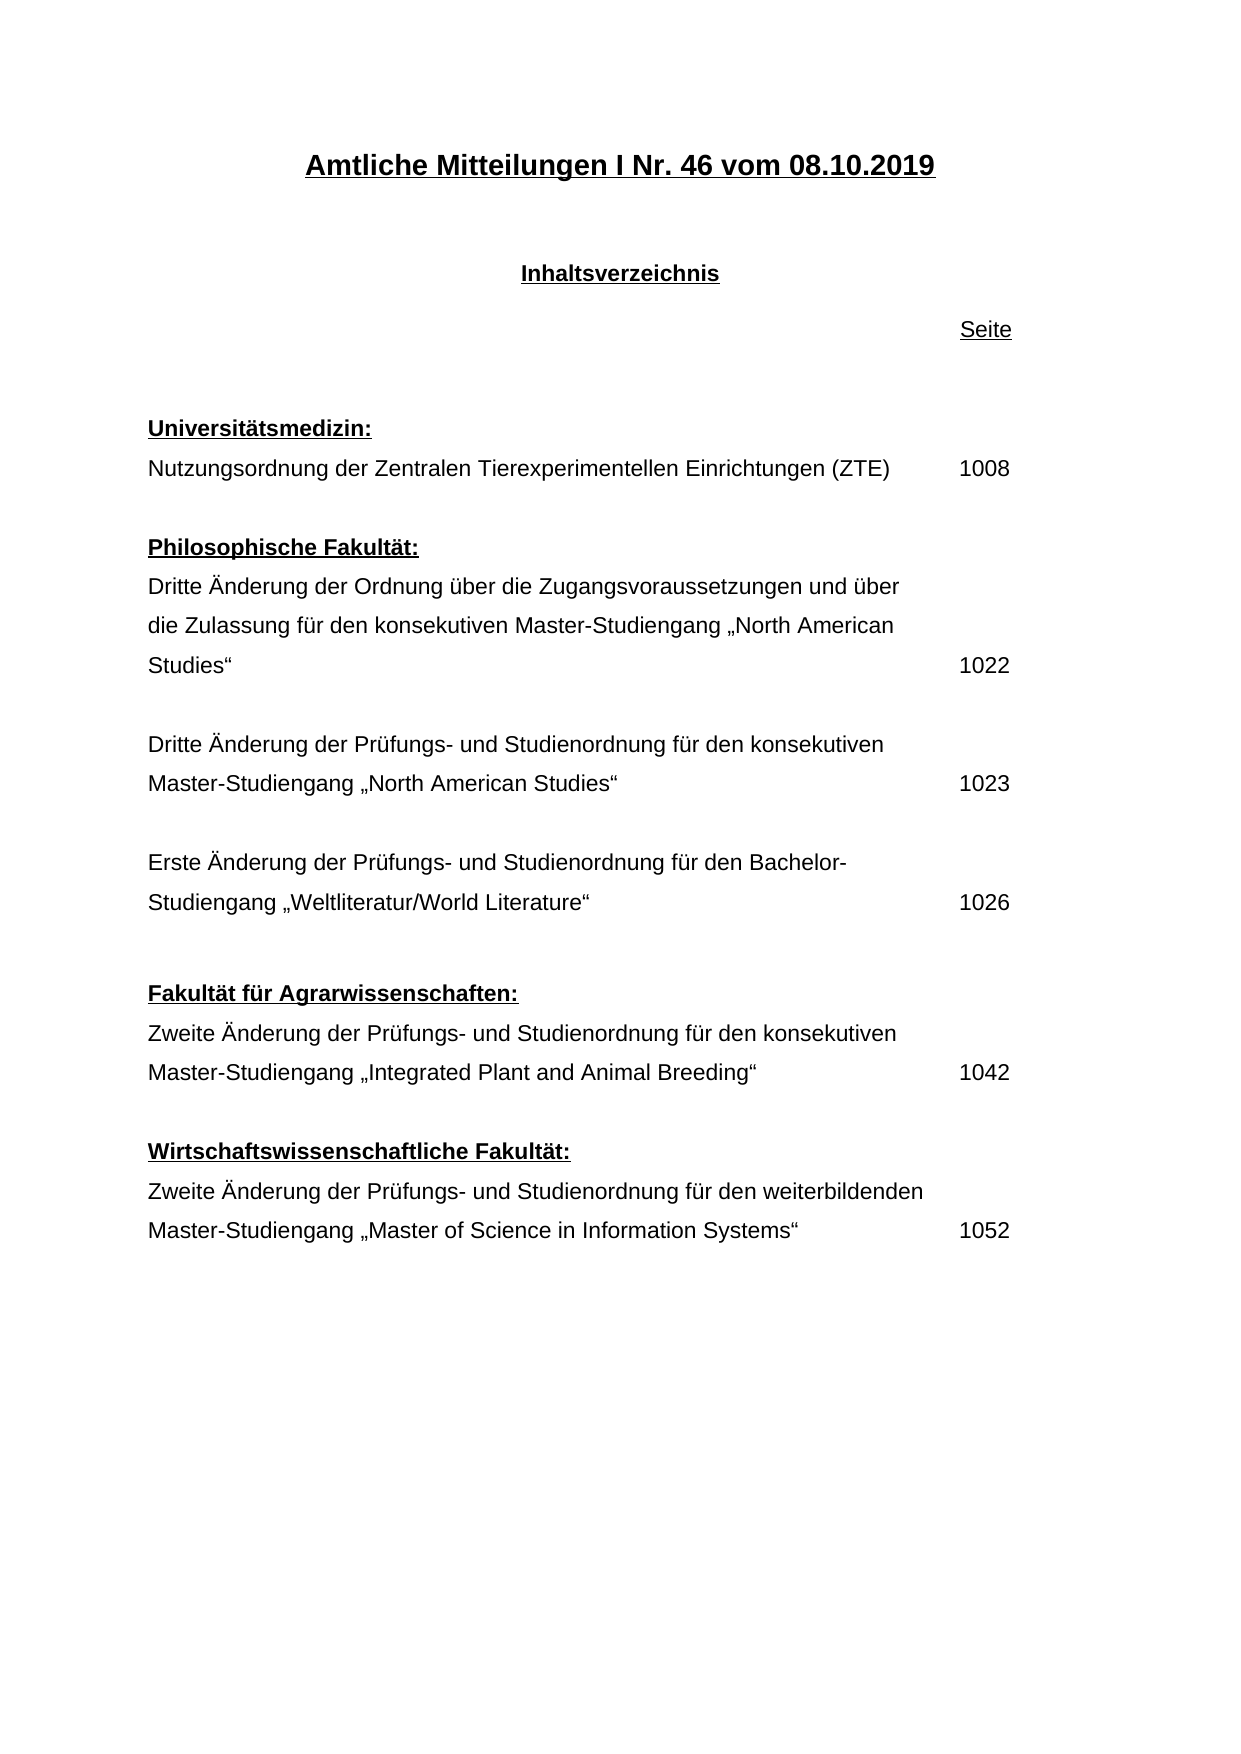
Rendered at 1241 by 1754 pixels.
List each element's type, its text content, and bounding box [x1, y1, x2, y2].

text Master-Studiengang „North American Studies“ 1023 [148, 770, 1211, 797]
text Nutzungsordnung der Zentralen Tierexperimentellen Einrichtungen (ZTE) 1008 [148, 454, 1211, 481]
text Master-Studiengang „Master of Science in Information Systems“ 1052 [148, 1217, 1093, 1243]
text Fakultät für Agrarwissenschaften: [148, 980, 1093, 1007]
text Dritte Änderung der Prüfungs- und Studienordnung für den konsekutiven [148, 731, 1211, 757]
text Seite [148, 316, 1093, 342]
text Studies“ 1022 [148, 652, 1211, 678]
text Universitätsmedizin: [148, 415, 1093, 441]
text Wirtschaftswissenschaftliche Fakultät: [148, 1138, 1093, 1164]
text Dritte Änderung der Ordnung über die Zugangsvoraussetzungen und über [148, 573, 1211, 599]
text Zweite Änderung der Prüfungs- und Studienordnung für den konsekutiven [148, 1020, 1211, 1046]
text Studiengang „Weltliteratur/World Literature“ 1026 [148, 889, 1211, 915]
text Amtliche Mitteilungen I Nr. 46 vom 08.10.2019 [148, 148, 1093, 181]
text Philosophische Fakultät: [148, 533, 1093, 560]
text Erste Änderung der Prüfungs- und Studienordnung für den Bachelor- [148, 849, 1211, 876]
text Master-Studiengang „Integrated Plant and Animal Breeding“ 1042 [148, 1059, 1211, 1086]
text Zweite Änderung der Prüfungs- und Studienordnung für den weiterbildenden [148, 1178, 1211, 1204]
text Inhaltsverzeichnis [148, 260, 1093, 286]
text die Zulassung für den konsekutiven Master-Studiengang „North American [148, 612, 1211, 639]
